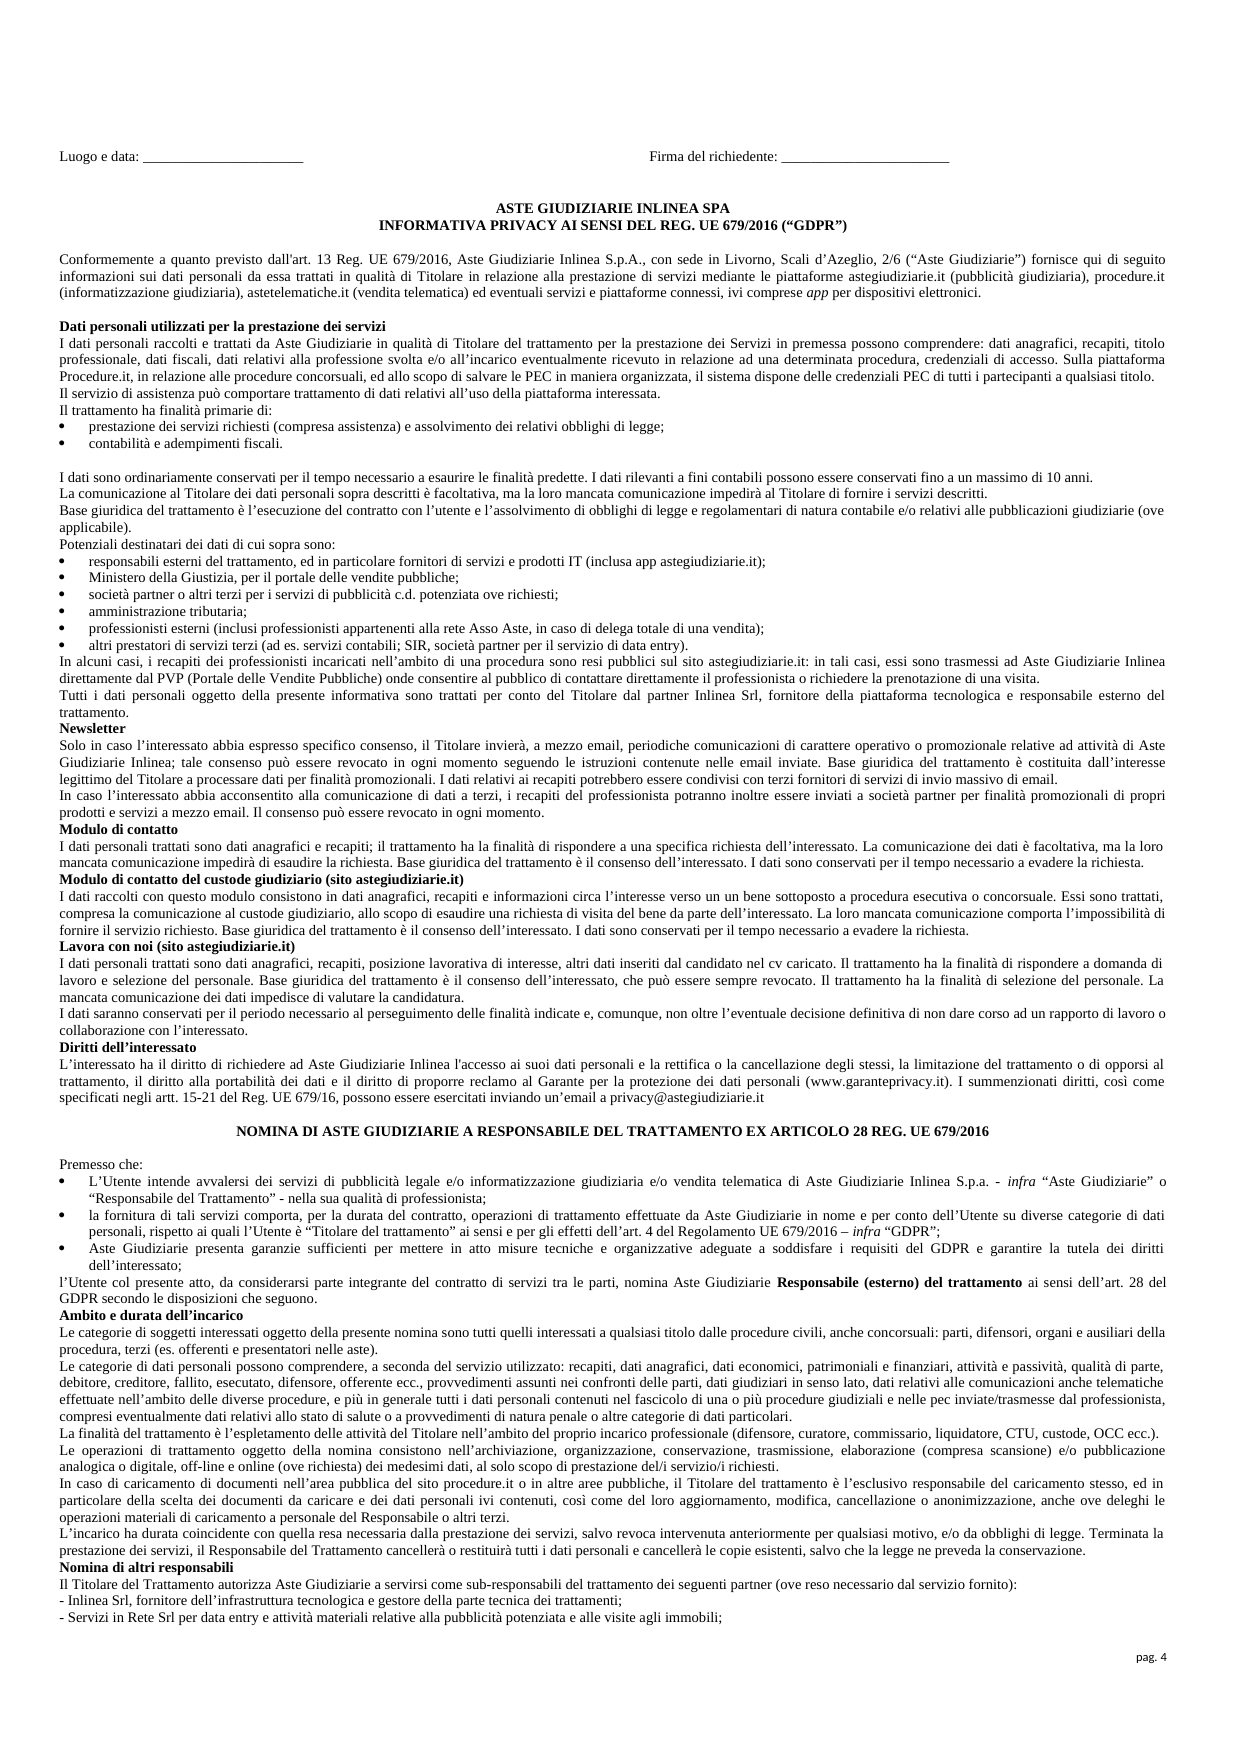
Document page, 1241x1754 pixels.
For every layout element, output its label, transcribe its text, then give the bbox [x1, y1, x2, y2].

list responsabili esterni del trattamento, ed in particolare fornitori di servizi e prodotti IT (inclusa app astegiudiziarie.it); [59, 552, 1167, 569]
text Il trattamento ha finalità primarie di: [59, 401, 1167, 418]
text Dati personali utilizzati per la prestazione dei servizi [59, 318, 1167, 334]
text In caso di caricamento di documenti nell’area pubblica del sito procedure.it o in altre aree pubbliche, il Titolare del trattamento è l’esclusivo responsabile del caricamento stesso, ed in particolare della scelta dei documenti da caricare e dei dati personali ivi contenuti, così come del loro aggiornamento, modifica, cancellazione o anonimizzazione, anche ove deleghi le operazioni materiali di caricamento a personale del Responsabile o altri terzi. [59, 1475, 1167, 1525]
text Ambito e durata dell’incarico [59, 1307, 1167, 1324]
text Tutti i dati personali oggetto della presente informativa sono trattati per conto del Titolare dal partner Inlinea Srl, fornitore della piattaforma tecnologica e responsabile esterno del trattamento. [59, 687, 1167, 720]
text Il Titolare del Trattamento autorizza Aste Giudiziarie a servirsi come sub-responsabili del trattamento dei seguenti partner (ove reso necessario dal servizio fornito): [59, 1575, 1167, 1592]
text Newsletter [59, 720, 1167, 737]
text I dati personali raccolti e trattati da Aste Giudiziarie in qualità di Titolare del trattamento per la prestazione dei Servizi in premessa possono comprendere: dati anagrafici, recapiti, titolo professionale, dati fiscali, dati relativi alla professione svolta e/o all’incarico eventualmente ricevuto in relazione ad una determinata procedura, credenziali di accesso. Sulla piattaforma Procedure.it, in relazione alle procedure concorsuali, ed allo scopo di salvare le PEC in maniera organizzata, il sistema dispone delle credenziali PEC di tutti i partecipanti a qualsiasi titolo. [59, 334, 1167, 385]
text La finalità del trattamento è l’espletamento delle attività del Titolare nell’ambito del proprio incarico professionale (difensore, curatore, commissario, liquidatore, CTU, custode, OCC ecc.). [59, 1424, 1167, 1441]
text Luogo e data: ______________________ Firma del richiedente: _______________________ [59, 148, 1167, 164]
text Modulo di contatto del custode giudiziario (sito astegiudiziarie.it) [59, 871, 1167, 888]
text Modulo di contatto [59, 821, 1167, 837]
text Base giuridica del trattamento è l’esecuzione del contratto con l’utente e l’assolvimento di obblighi di legge e regolamentari di natura contabile e/o relativi alle pubblicazioni giudiziarie (ove applicabile). [59, 502, 1167, 536]
text Diritti dell’interessato [59, 1039, 1167, 1056]
list la fornitura di tali servizi comporta, per la durata del contratto, operazioni di trattamento effettuate da Aste Giudiziarie in nome e per conto dell’Utente su diverse categorie di dati personali, rispetto ai quali l’Utente è “Titolare del trattamento” ai sensi e per gli effetti dell’art. 4 del Regolamento UE 679/2016 – infra “GDPR”; [59, 1206, 1167, 1240]
list prestazione dei servizi richiesti (compresa assistenza) e assolvimento dei relativi obblighi di legge; [59, 418, 1167, 435]
text L’incarico ha durata coincidente con quella resa necessaria dalla prestazione dei servizi, salvo revoca intervenuta anteriormente per qualsiasi motivo, e/o da obblighi di legge. Terminata la prestazione dei servizi, il Responsabile del Trattamento cancellerà o restituirà tutti i dati personali e cancellerà le copie esistenti, salvo che la legge ne preveda la conservazione. [59, 1525, 1167, 1559]
text - Servizi in Rete Srl per data entry e attività materiali relative alla pubblicità potenziata e alle visite agli immobili; [59, 1609, 1167, 1626]
text Conformemente a quanto previsto dall'art. 13 Reg. UE 679/2016, Aste Giudiziarie Inlinea S.p.A., con sede in Livorno, Scali d’Azeglio, 2/6 (“Aste Giudiziarie”) fornisce qui di seguito informazioni sui dati personali da essa trattati in qualità di Titolare in relazione alla prestazione di servizi mediante le piattaforme astegiudiziarie.it (pubblicità giudiziaria), procedure.it (informatizzazione giudiziaria), astetelematiche.it (vendita telematica) ed eventuali servizi e piattaforme connessi, ivi comprese app per dispositivi elettronici. [59, 251, 1167, 301]
text I dati personali trattati sono dati anagrafici e recapiti; il trattamento ha la finalità di rispondere a una specifica richiesta dell’interessato. La comunicazione dei dati è facoltativa, ma la loro mancata comunicazione impedirà di esaudire la richiesta. Base giuridica del trattamento è il consenso dell’interessato. I dati sono conservati per il tempo necessario a evadere la richiesta. [59, 837, 1167, 871]
text In caso l’interessato abbia acconsentito alla comunicazione di dati a terzi, i recapiti del professionista potranno inoltre essere inviati a società partner per finalità promozionali di propri prodotti e servizi a mezzo email. Il consenso può essere revocato in ogni momento. [59, 787, 1167, 821]
text Il servizio di assistenza può comportare trattamento di dati relativi all’uso della piattaforma interessata. [59, 385, 1167, 401]
text Le operazioni di trattamento oggetto della nomina consistono nell’archiviazione, organizzazione, conservazione, trasmissione, elaborazione (compresa scansione) e/o pubblicazione analogica o digitale, off-line e online (ove richiesta) dei medesimi dati, al solo scopo di prestazione del/i servizio/i richiesti. [59, 1441, 1167, 1475]
text Le categorie di soggetti interessati oggetto della presente nomina sono tutti quelli interessati a qualsiasi titolo dalle procedure civili, anche concorsuali: parti, difensori, organi e ausiliari della procedura, terzi (es. offerenti e presentatori nelle aste). [59, 1324, 1167, 1357]
text INFORMATIVA PRIVACY AI SENSI DEL REG. UE 679/2016 (“GDPR”) [59, 217, 1167, 234]
text Potenziali destinatari dei dati di cui sopra sono: [59, 536, 1167, 552]
text La comunicazione al Titolare dei dati personali sopra descritti è facoltativa, ma la loro mancata comunicazione impedirà al Titolare di fornire i servizi descritti. [59, 485, 1167, 502]
list L’Utente intende avvalersi dei servizi di pubblicità legale e/o informatizzazione giudiziaria e/o vendita telematica di Aste Giudiziarie Inlinea S.p.a. - infra “Aste Giudiziarie” o “Responsabile del Trattamento” - nella sua qualità di professionista; [59, 1173, 1167, 1206]
list contabilità e adempimenti fiscali. [59, 435, 1167, 452]
list amministrazione tributaria; [59, 603, 1167, 619]
text I dati personali trattati sono dati anagrafici, recapiti, posizione lavorativa di interesse, altri dati inseriti dal candidato nel cv caricato. Il trattamento ha la finalità di rispondere a domanda di lavoro e selezione del personale. Base giuridica del trattamento è il consenso dell’interessato, che può essere sempre revocato. Il trattamento ha la finalità di selezione del personale. La mancata comunicazione dei dati impedisce di valutare la candidatura. [59, 955, 1167, 1005]
list altri prestatori di servizi terzi (ad es. servizi contabili; SIR, società partner per il servizio di data entry). [59, 636, 1167, 653]
text Lavora con noi (sito astegiudiziarie.it) [59, 938, 1167, 955]
text Solo in caso l’interessato abbia espresso specifico consenso, il Titolare invierà, a mezzo email, periodiche comunicazioni di carattere operativo o promozionale relative ad attività di Aste Giudiziarie Inlinea; tale consenso può essere revocato in ogni momento seguendo le istruzioni contenute nelle email inviate. Base giuridica del trattamento è costituita dall’interesse legittimo del Titolare a processare dati per finalità promozionali. I dati relativi ai recapiti potrebbero essere condivisi con terzi fornitori di servizi di invio massivo di email. [59, 737, 1167, 787]
list Aste Giudiziarie presenta garanzie sufficienti per mettere in atto misure tecniche e organizzative adeguate a soddisfare i requisiti del GDPR e garantire la tutela dei diritti dell’interessato; [59, 1240, 1167, 1273]
list professionisti esterni (inclusi professionisti appartenenti alla rete Asso Aste, in caso di delega totale di una vendita); [59, 619, 1167, 636]
text I dati saranno conservati per il periodo necessario al perseguimento delle finalità indicate e, comunque, non oltre l’eventuale decisione definitiva di non dare corso ad un rapporto di lavoro o collaborazione con l’interessato. [59, 1005, 1167, 1039]
text Nomina di altri responsabili [59, 1559, 1167, 1575]
list società partner o altri terzi per i servizi di pubblicità c.d. potenziata ove richiesti; [59, 586, 1167, 603]
text I dati raccolti con questo modulo consistono in dati anagrafici, recapiti e informazioni circa l’interesse verso un un bene sottoposto a procedura esecutiva o concorsuale. Essi sono trattati, compresa la comunicazione al custode giudiziario, allo scopo di esaudire una richiesta di visita del bene da parte dell’interessato. La loro mancata comunicazione comporta l’impossibilità di fornire il servizio richiesto. Base giuridica del trattamento è il consenso dell’interessato. I dati sono conservati per il tempo necessario a evadere la richiesta. [59, 888, 1167, 938]
text Le categorie di dati personali possono comprendere, a seconda del servizio utilizzato: recapiti, dati anagrafici, dati economici, patrimoniali e finanziari, attività e passività, qualità di parte, debitore, creditore, fallito, esecutato, difensore, offerente ecc., provvedimenti assunti nei confronti delle parti, dati giudiziari in senso lato, dati relativi alle comunicazioni anche telematiche effettuate nell’ambito delle diverse procedure, e più in generale tutti i dati personali contenuti nel fascicolo di una o più procedure giudiziali e nelle pec inviate/trasmesse dal professionista, compresi eventualmente dati relativi allo stato di salute o a provvedimenti di natura penale o altre categorie di dati particolari. [59, 1357, 1167, 1424]
text NOMINA DI ASTE GIUDIZIARIE A RESPONSABILE DEL TRATTAMENTO EX ARTICOLO 28 REG. UE 679/2016 [59, 1123, 1167, 1139]
text In alcuni casi, i recapiti dei professionisti incaricati nell’ambito di una procedura sono resi pubblici sul sito astegiudiziarie.it: in tali casi, essi sono trasmessi ad Aste Giudiziarie Inlinea direttamente dal PVP (Portale delle Vendite Pubbliche) onde consentire al pubblico di contattare direttamente il professionista o richiedere la prenotazione di una visita. [59, 653, 1167, 687]
text l’Utente col presente atto, da considerarsi parte integrante del contratto di servizi tra le parti, nomina Aste Giudiziarie Responsabile (esterno) del trattamento ai sensi dell’art. 28 del GDPR secondo le disposizioni che seguono. [59, 1273, 1167, 1307]
text I dati sono ordinariamente conservati per il tempo necessario a esaurire le finalità predette. I dati rilevanti a fini contabili possono essere conservati fino a un massimo di 10 anni. [59, 468, 1167, 485]
list Ministero della Giustizia, per il portale delle vendite pubbliche; [59, 569, 1167, 586]
text Premesso che: [59, 1156, 1167, 1173]
text L’interessato ha il diritto di richiedere ad Aste Giudiziarie Inlinea l'accesso ai suoi dati personali e la rettifica o la cancellazione degli stessi, la limitazione del trattamento o di opporsi al trattamento, il diritto alla portabilità dei dati e il diritto di proporre reclamo al Garante per la protezione dei dati personali (www.garanteprivacy.it). I summenzionati diritti, così come specificati negli artt. 15-21 del Reg. UE 679/16, possono essere esercitati inviando un’email a privacy@astegiudiziarie.it [59, 1056, 1167, 1106]
text - Inlinea Srl, fornitore dell’infrastruttura tecnologica e gestore della parte tecnica dei trattamenti; [59, 1592, 1167, 1609]
text ASTE GIUDIZIARIE INLINEA SPA [59, 200, 1167, 217]
